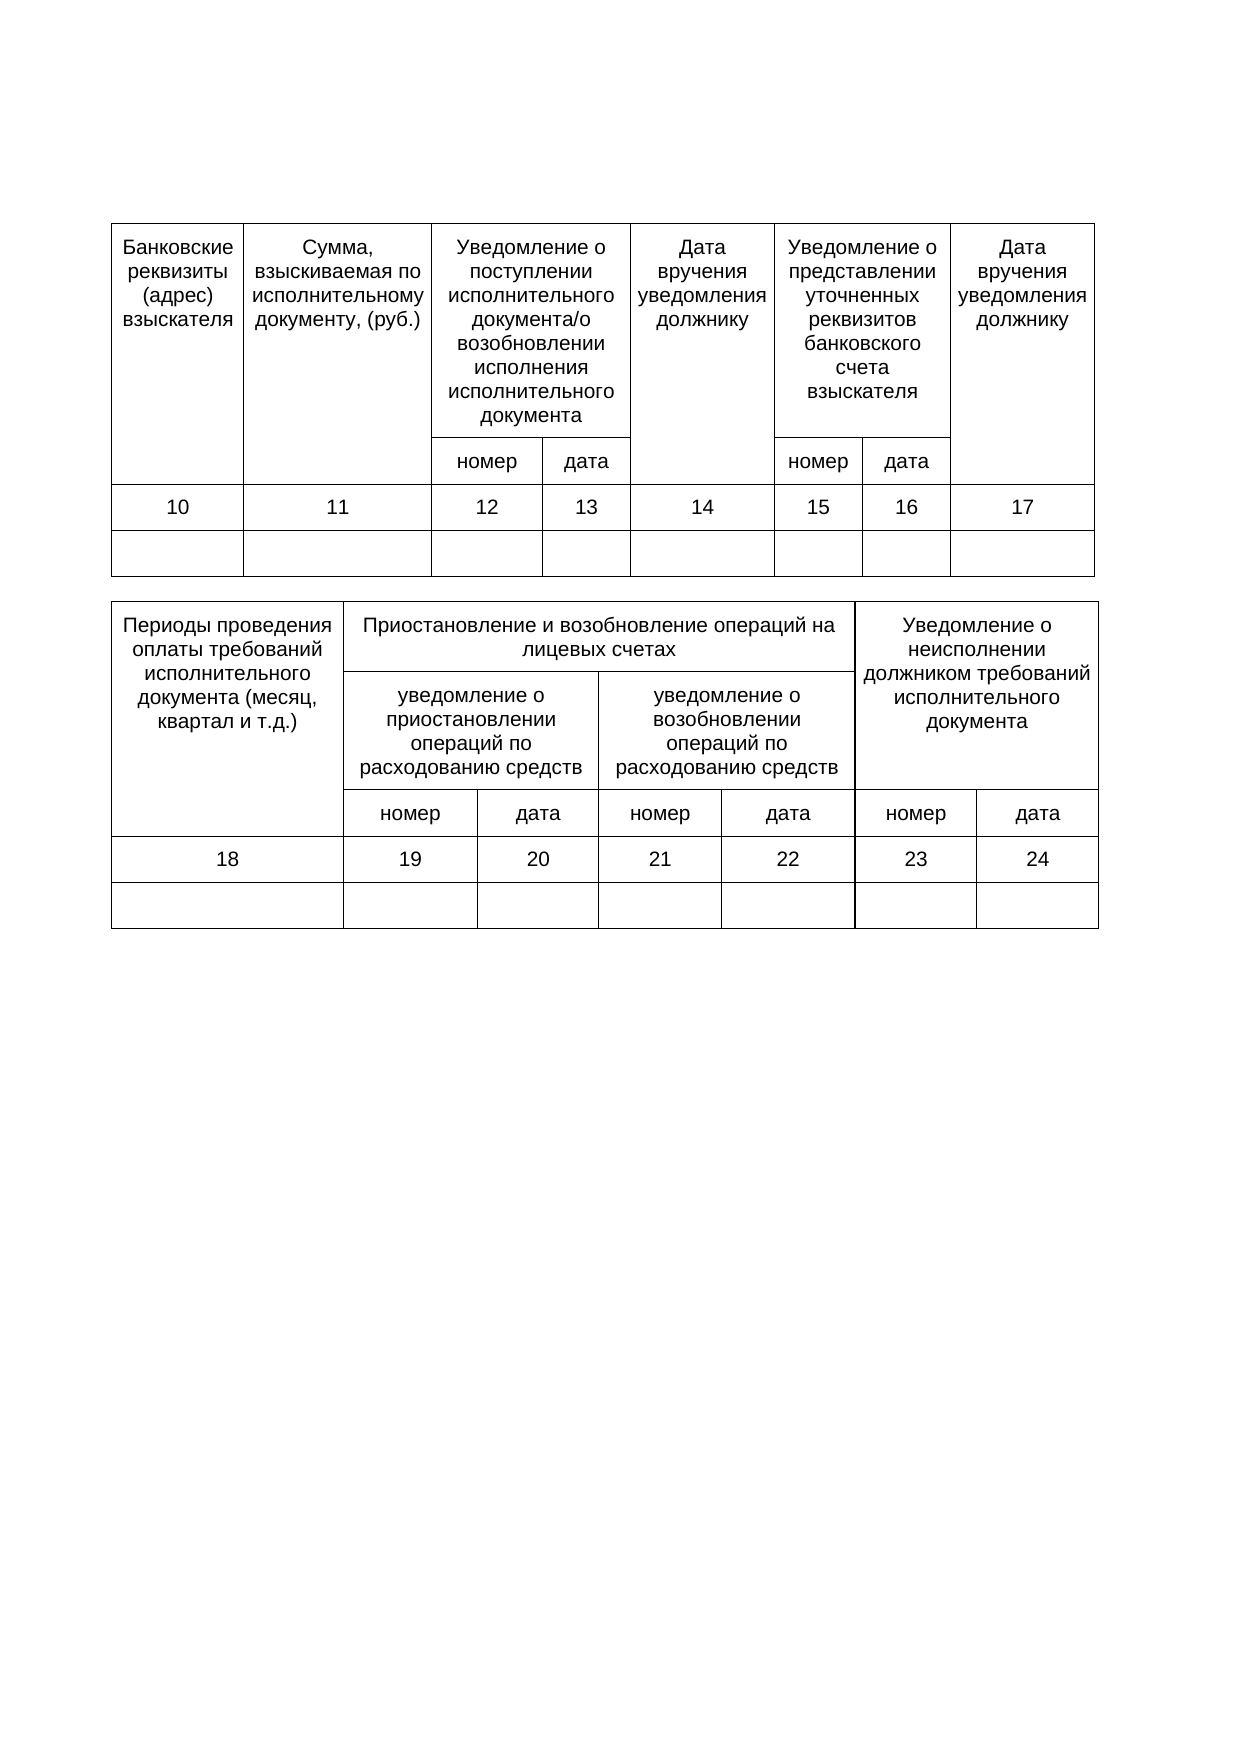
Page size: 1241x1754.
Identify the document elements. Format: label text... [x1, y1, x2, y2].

table_cell [112, 531, 243, 576]
table_cell [543, 531, 630, 576]
table_cell [775, 531, 862, 576]
table_header Периоды проведения оплаты требований исполнительного документа (месяц, квартал и т.д.) [112, 602, 343, 836]
table_header Приостановление и возобновление операций на лицевых счетах [344, 602, 854, 671]
table_cell [863, 531, 950, 576]
table_cell 22 [722, 837, 854, 882]
table_cell 21 [599, 837, 721, 882]
table_cell [599, 883, 721, 928]
table_header Дата вручения уведомления должнику [951, 224, 1094, 483]
table_cell [977, 883, 1098, 928]
table_cell 24 [977, 837, 1098, 882]
table_cell уведомление о возобновлении операций по расходованию средств [599, 672, 854, 789]
table_cell номер [775, 438, 862, 483]
table_cell [856, 883, 976, 928]
table_cell 10 [112, 485, 243, 530]
table_header Уведомление о неисполнении должником требований исполнительного документа [856, 602, 1098, 789]
table_cell 13 [543, 485, 630, 530]
table_cell уведомление о приостановлении операций по расходованию средств [344, 672, 598, 789]
table_cell [951, 531, 1094, 576]
table_cell [631, 531, 774, 576]
table_cell [432, 531, 542, 576]
table_cell дата [543, 438, 630, 483]
table_cell номер [856, 790, 976, 836]
table_cell 11 [244, 485, 431, 530]
table_cell номер [432, 438, 542, 483]
table_cell 12 [432, 485, 542, 530]
table_cell 17 [951, 485, 1094, 530]
table_cell 23 [856, 837, 976, 882]
table_header Уведомление о поступлении исполнительного документа/о возобновлении исполнения исполнительного документа [432, 224, 630, 437]
table_cell дата [977, 790, 1098, 836]
table_cell 15 [775, 485, 862, 530]
table_cell [112, 883, 343, 928]
table_cell [344, 883, 477, 928]
table_header Сумма, взыскиваемая по исполнительному документу, (руб.) [244, 224, 431, 483]
table_header Уведомление о представлении уточненных реквизитов банковского счета взыскателя [775, 224, 950, 437]
table_header Банковские реквизиты (адрес) взыскателя [112, 224, 243, 483]
table_cell 19 [344, 837, 477, 882]
table_cell [244, 531, 431, 576]
table_cell дата [863, 438, 950, 483]
table_cell дата [722, 790, 854, 836]
table_cell [722, 883, 854, 928]
table_cell номер [344, 790, 477, 836]
table_cell дата [478, 790, 598, 836]
table_cell 16 [863, 485, 950, 530]
table_cell номер [599, 790, 721, 836]
table_header Дата вручения уведомления должнику [631, 224, 774, 483]
table_cell 20 [478, 837, 598, 882]
table_cell 14 [631, 485, 774, 530]
table_cell [478, 883, 598, 928]
table_cell 18 [112, 837, 343, 882]
